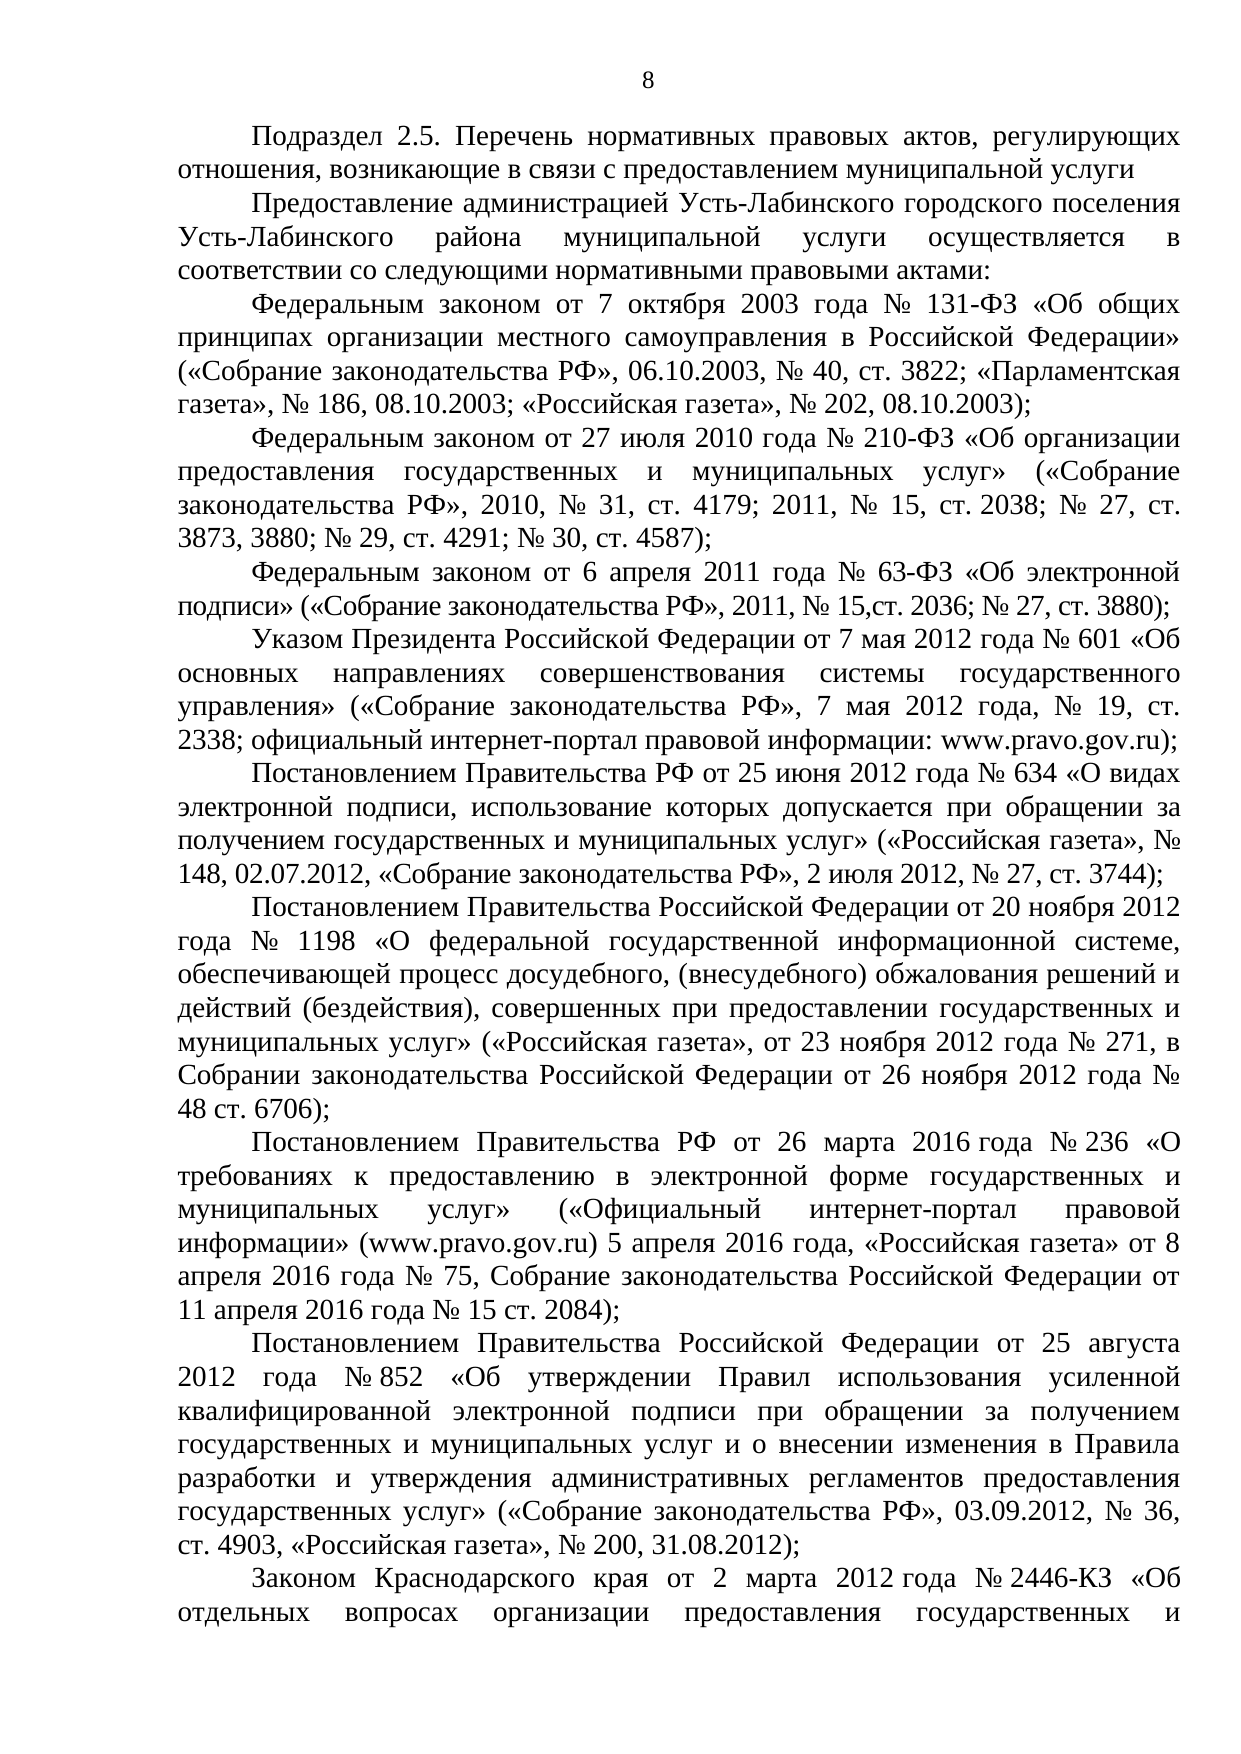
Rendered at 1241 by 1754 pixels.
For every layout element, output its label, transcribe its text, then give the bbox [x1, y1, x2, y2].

text Предоставление администрацией Усть-Лабинского городского поселения Усть-Лабинского района муниципальной услуги осуществляется в соответствии со следующими нормативными правовыми актами: [177, 185, 1181, 286]
text Федеральным законом от 6 апреля 2011 года № 63-ФЗ «Об электронной подписи» («Собрание законодательства РФ», 2011, № 15,ст. 2036; № 27, ст. 3880); [177, 554, 1181, 621]
text Федеральным законом от 7 октября 2003 года № 131-ФЗ «Об общих принципах организации местного самоуправления в Российской Федерации» («Собрание законодательства РФ», 06.10.2003, № 40, ст. 3822; «Парламентская газета», № 186, 08.10.2003; «Российская газета», № 202, 08.10.2003); [177, 286, 1181, 420]
text Подраздел 2.5. Перечень нормативных правовых актов, регулирующих отношения, возникающие в связи с предоставлением муниципальной услуги [177, 118, 1181, 185]
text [177, 1560, 1181, 1627]
text Постановлением Правительства РФ от 26 марта 2016 года № 236 «О требованиях к предоставлению в электронной форме государственных и муниципальных услуг» («Официальный интернет-портал правовой информации» (www.pravo.gov.ru) 5 апреля 2016 года, «Российская газета» от 8 апреля 2016 года № 75, Собрание законодательства Российской Федерации от 11 апреля 2016 года № 15 ст. 2084); [177, 1124, 1181, 1326]
text Постановлением Правительства Российской Федерации от 25 августа 2012 года № 852 «Об утверждении Правил использования усиленной квалифицированной электронной подписи при обращении за получением государственных и муниципальных услуг и о внесении изменения в Правила разработки и утверждения административных регламентов предоставления государственных услуг» («Собрание законодательства РФ», 03.09.2012, № 36, ст. 4903, «Российская газета», № 200, 31.08.2012); [177, 1326, 1181, 1560]
text Федеральным законом от 27 июля 2010 года № 210-ФЗ «Об организации предоставления государственных и муниципальных услуг» («Собрание законодательства РФ», 2010, № 31, ст. 4179; 2011, № 15, ст. 2038; № 27, ст. 3873, 3880; № 29, ст. 4291; № 30, ст. 4587); [177, 420, 1181, 554]
text Постановлением Правительства Российской Федерации от 20 ноября 2012 года № 1198 «О федеральной государственной информационной системе, обеспечивающей процесс досудебного, (внесудебного) обжалования решений и действий (бездействия), совершенных при предоставлении государственных и муниципальных услуг» («Российская газета», от 23 ноября 2012 года № 271, в Собрании законодательства Российской Федерации от 26 ноября 2012 года № 48 ст. 6706); [177, 889, 1181, 1124]
text Постановлением Правительства РФ от 25 июня 2012 года № 634 «О видах электронной подписи, использование которых допускается при обращении за получением государственных и муниципальных услуг» («Российская газета», № 148, 02.07.2012, «Собрание законодательства РФ», 2 июля 2012, № 27, ст. 3744); [177, 755, 1181, 889]
text Указом Президента Российской Федерации от 7 мая 2012 года № 601 «Об основных направлениях совершенствования системы государственного управления» («Собрание законодательства РФ», 7 мая 2012 года, № 19, ст. 2338; официальный интернет-портал правовой информации: www.pravo.gov.ru); [177, 621, 1181, 755]
